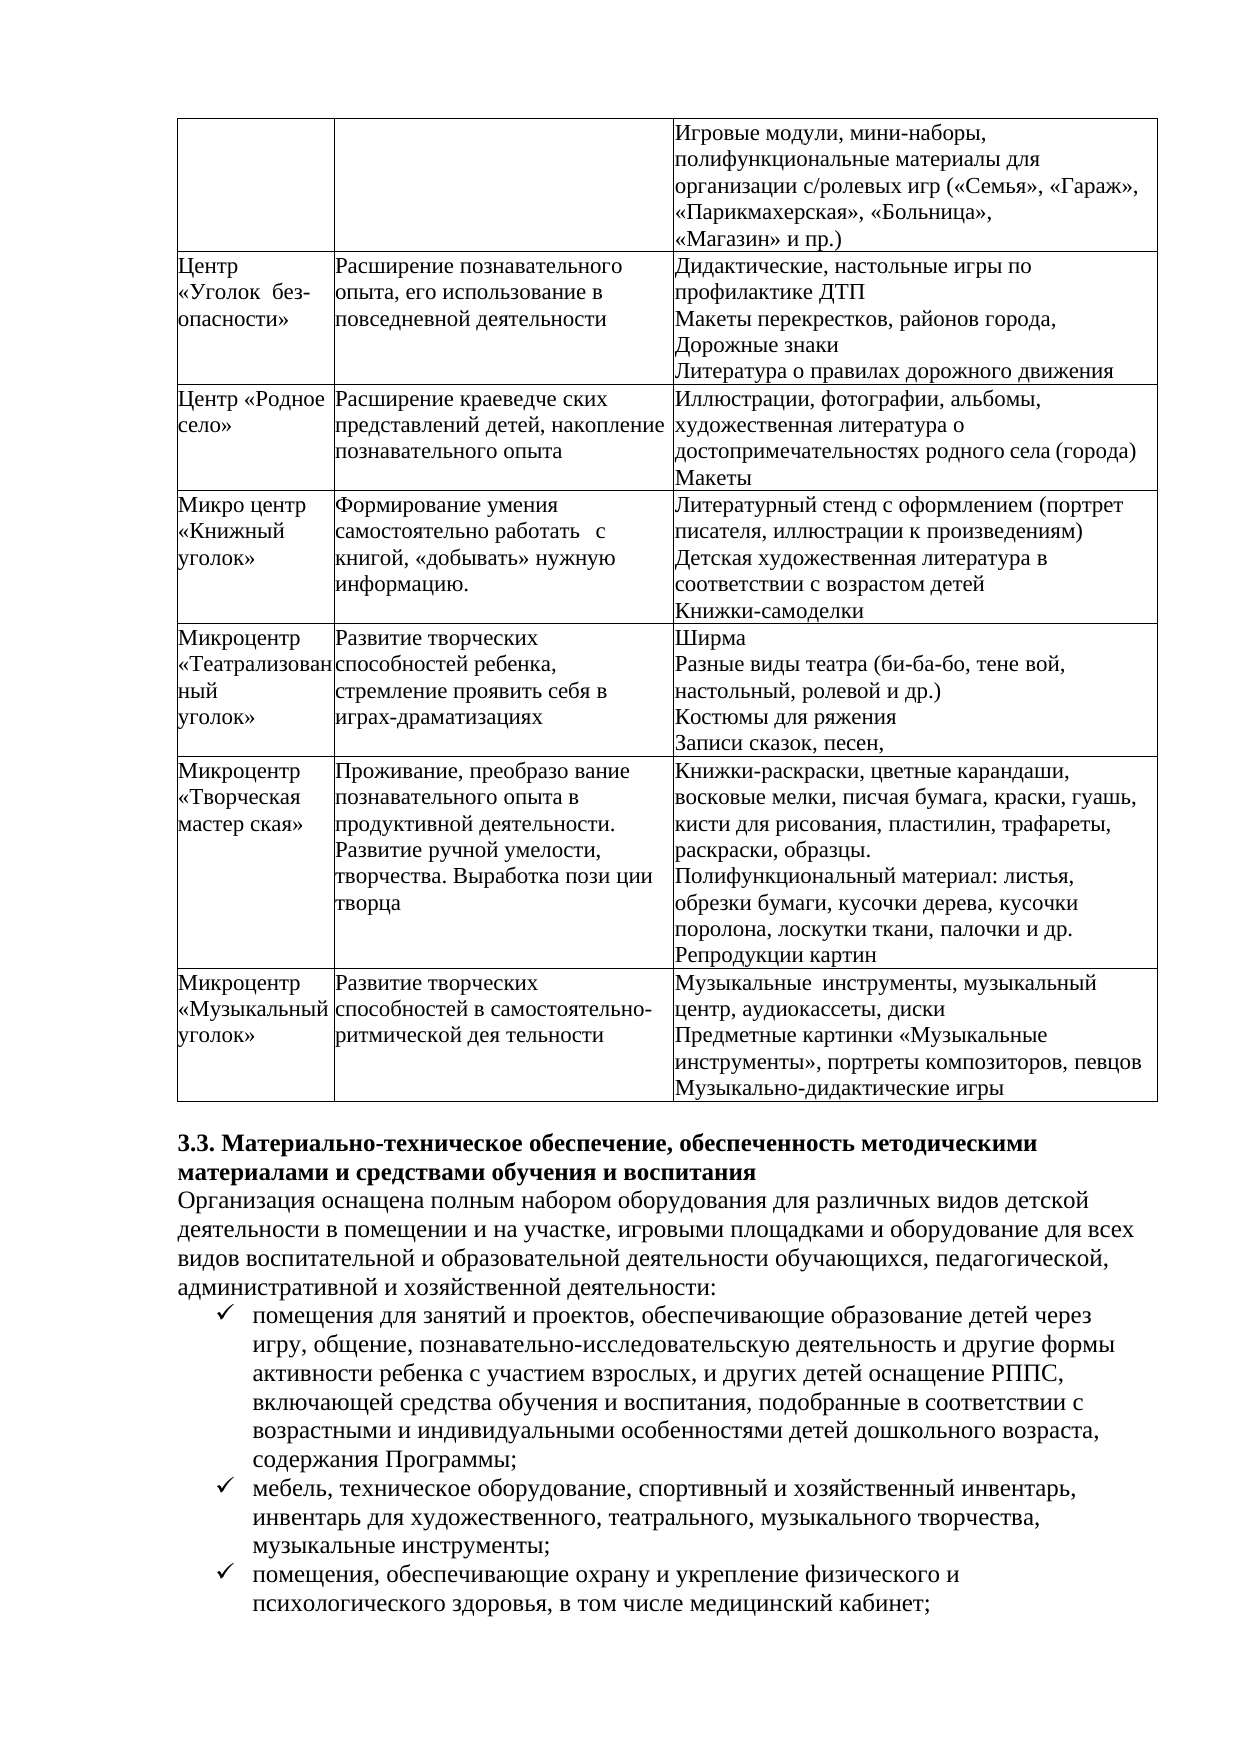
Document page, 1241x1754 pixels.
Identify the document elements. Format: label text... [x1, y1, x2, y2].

table_cell Микроцентр «Музыкальный уголок» [178, 969, 334, 1101]
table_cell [178, 119, 334, 251]
text Организация оснащена полным набором оборудования для различных видов детской деятельности в помещении и на участке, игровыми площадками и оборудование для всех видов воспитательной и образовательной деятельности обучающихся, педагогической, административной и хозяйственной деятельности: [177, 1185, 1152, 1300]
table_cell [335, 119, 673, 251]
text 3.3. Материально-техническое обеспечение, обеспеченность методическими материалами и средствами обучения и воспитания [177, 1128, 1152, 1185]
table_cell Дидактические, настольные игры по профилактике ДТП Макеты перекрестков, районов города, Дорожные знаки Литература о правилах дорожного движения [674, 252, 1157, 384]
table_cell Проживание, преобразо вание познавательного опыта в продуктивной деятельности. Развитие ручной умелости, творчества. Выработка пози ции творца [335, 757, 673, 968]
table_cell Центр «Родное село» [178, 385, 334, 490]
table_cell Формирование умения самостоятельно работать с книгой, «добывать» нужную информацию. [335, 491, 673, 623]
list помещения, обеспечивающие охрану и укрепление физического и психологического здоровья, в том числе медицинский кабинет; [215, 1559, 1152, 1617]
table_cell Развитие творческих способностей в самостоятельно-ритмической дея тельности [335, 969, 673, 1101]
table_cell Музыкальные инструменты, музыкальный центр, аудиокассеты, диски Предметные картинки «Музыкальные инструменты», портреты композиторов, певцов Музыкально-дидактические игры [674, 969, 1157, 1101]
table_cell Микро центр «Книжный уголок» [178, 491, 334, 623]
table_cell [674, 119, 1157, 251]
table_cell Расширение познавательного опыта, его использование в повседневной деятельности [335, 252, 673, 384]
table_cell Иллюстрации, фотографии, альбомы, художественная литература о достопримечательностях родного села (города) Макеты [674, 385, 1157, 490]
table_cell Ширма Разные виды театра (би-ба-бо, тене вой, настольный, ролевой и др.) Костюмы для ряжения Записи сказок, песен, [674, 624, 1157, 756]
table_cell Микроцентр «Творческая мастер ская» [178, 757, 334, 968]
table_cell Расширение краеведче ских представлений детей, накопление познавательного опыта [335, 385, 673, 490]
table_cell Литературный стенд с оформлением (портрет писателя, иллюстрации к произведениям) Детская художественная литература в соответствии с возрастом детей Книжки-самоделки [674, 491, 1157, 623]
table_cell Центр «Уголок без- опасности» [178, 252, 334, 384]
table_cell Микроцентр «Театрализованный уголок» [178, 624, 334, 756]
list мебель, техническое оборудование, спортивный и хозяйственный инвентарь, инвентарь для художественного, театрального, музыкального творчества, музыкальные инструменты; [215, 1473, 1152, 1559]
table_cell Развитие творческих способностей ребенка, стремление проявить себя в играх-драматизациях [335, 624, 673, 756]
list помещения для занятий и проектов, обеспечивающие образование детей через игру, общение, познавательно-исследовательскую деятельность и другие формы активности ребенка с участием взрослых, и других детей оснащение РППС, включающей средства обучения и воспитания, подобранные в соответствии с возрастными и индивидуальными особенностями детей дошкольного возраста, содержания Программы; [215, 1300, 1152, 1473]
table_cell Книжки-раскраски, цветные карандаши, восковые мелки, писчая бумага, краски, гуашь, кисти для рисования, пластилин, трафареты, раскраски, образцы. Полифункциональный материал: листья, обрезки бумаги, кусочки дерева, кусочки поролона, лоскутки ткани, палочки и др. Репродукции картин [674, 757, 1157, 968]
